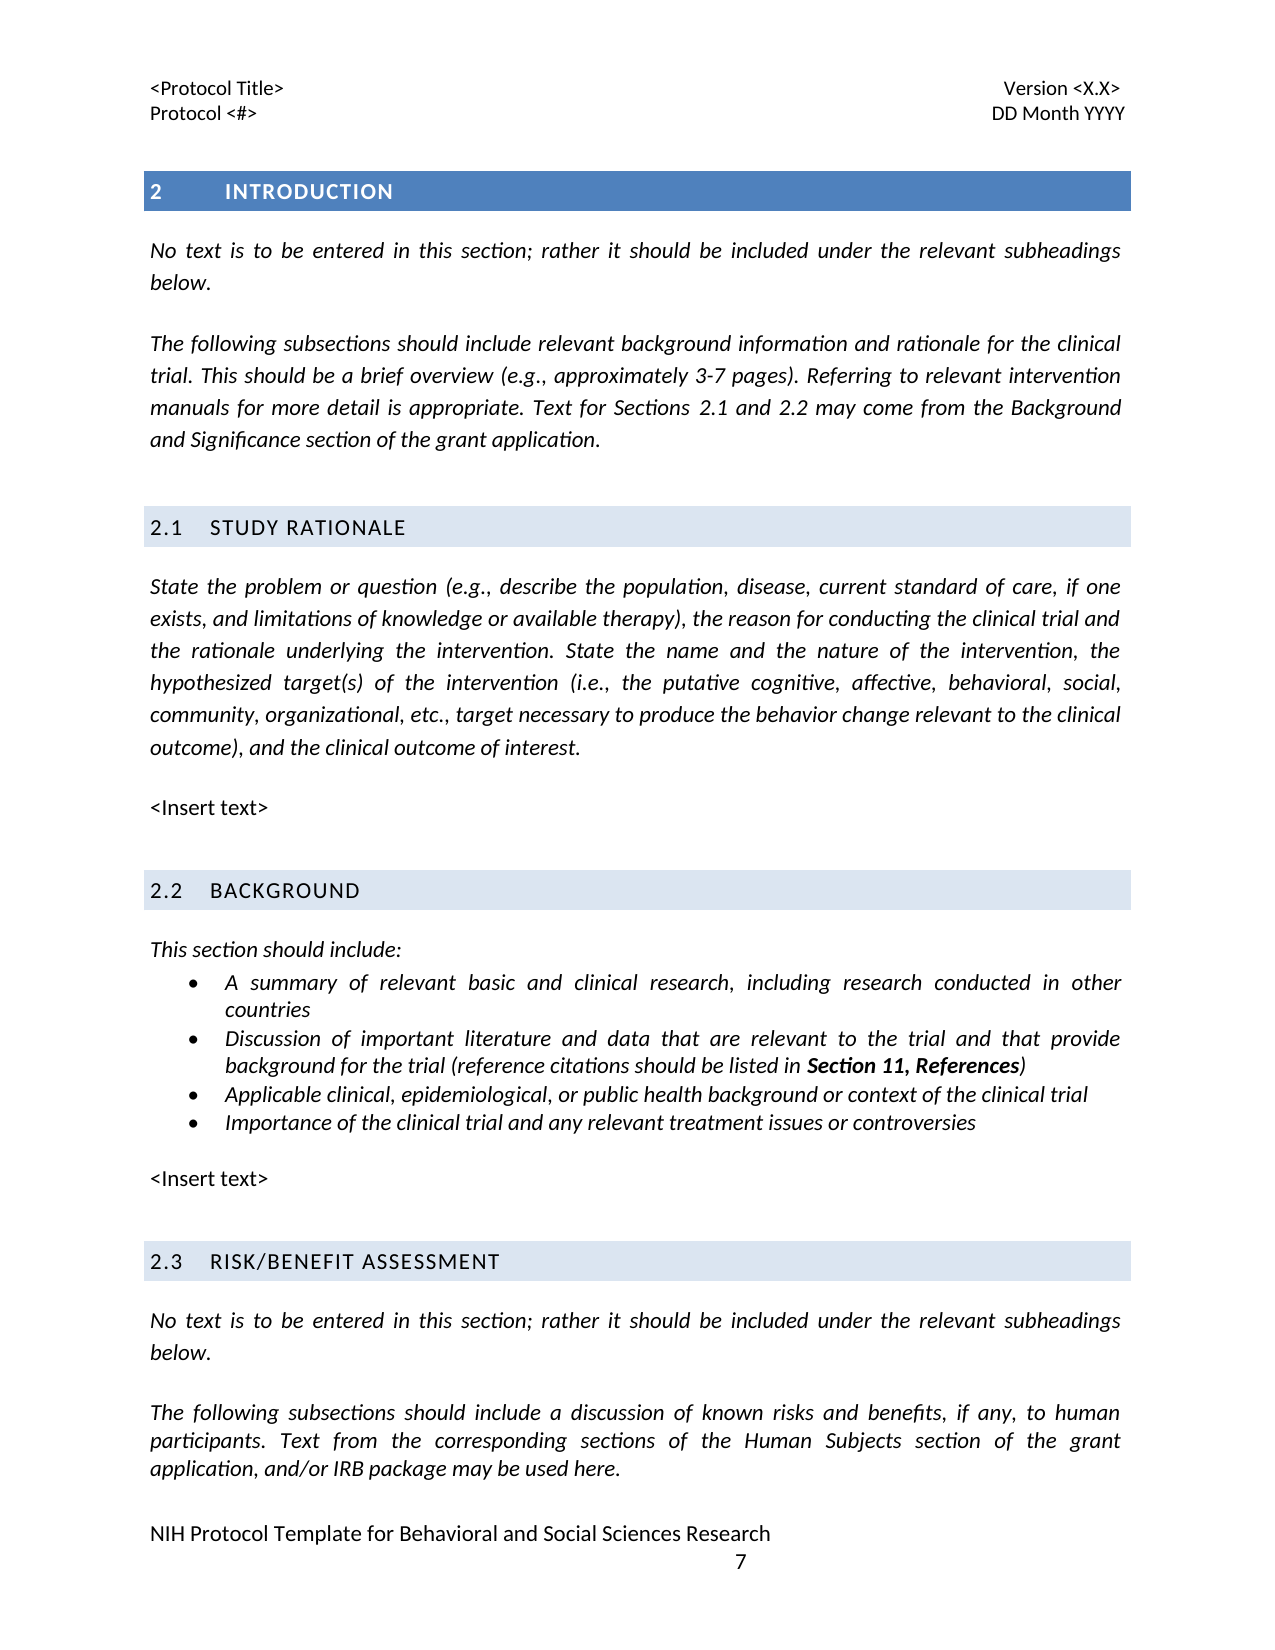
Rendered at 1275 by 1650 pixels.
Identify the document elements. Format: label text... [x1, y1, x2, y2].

text The following subsections should include relevant background information and rationale for the clinical trial. This should be a brief overview (e.g., approximately 3-7 pages). Referring to relevant intervention manuals for more detail is appropriate. Text for Sections 2.1 and 2.2 may come from the Background and Significance section of the grant application. [150, 329, 1125, 453]
text <Insert text> [150, 793, 1125, 821]
list Discussion of important literature and data that are relevant to the trial and that provide background for the trial (reference citations should be listed in Section 11, References) [187, 1024, 1125, 1080]
subtitle Risk/Benefit Assessment [150, 1247, 1125, 1275]
text This section should include: [150, 935, 1125, 963]
text <Insert text> [150, 1164, 1125, 1192]
text State the problem or question (e.g., describe the population, disease, current standard of care, if one exists, and limitations of knowledge or available therapy), the reason for conducting the clinical trial and the rationale underlying the intervention. State the name and the nature of the intervention, the hypothesized target(s) of the intervention (i.e., the putative cognitive, affective, behavioral, social, community, organizational, etc., target necessary to produce the behavior change relevant to the clinical outcome), and the clinical outcome of interest. [150, 572, 1125, 761]
list Applicable clinical, epidemiological, or public health background or context of the clinical trial [187, 1080, 1125, 1108]
subtitle Background [150, 876, 1125, 904]
list A summary of relevant basic and clinical research, including research conducted in other countries [187, 968, 1125, 1024]
subtitle INTRODUCTION [150, 177, 1125, 205]
list Importance of the clinical trial and any relevant treatment issues or controversies [187, 1108, 1125, 1136]
subtitle Study Rationale [150, 513, 1125, 541]
text No text is to be entered in this section; rather it should be included under the relevant subheadings below. [150, 1306, 1125, 1366]
text No text is to be entered in this section; rather it should be included under the relevant subheadings below. [150, 236, 1125, 297]
text The following subsections should include a discussion of known risks and benefits, if any, to human participants. Text from the corresponding sections of the Human Subjects section of the grant application, and/or IRB package may be used here. [150, 1398, 1125, 1483]
